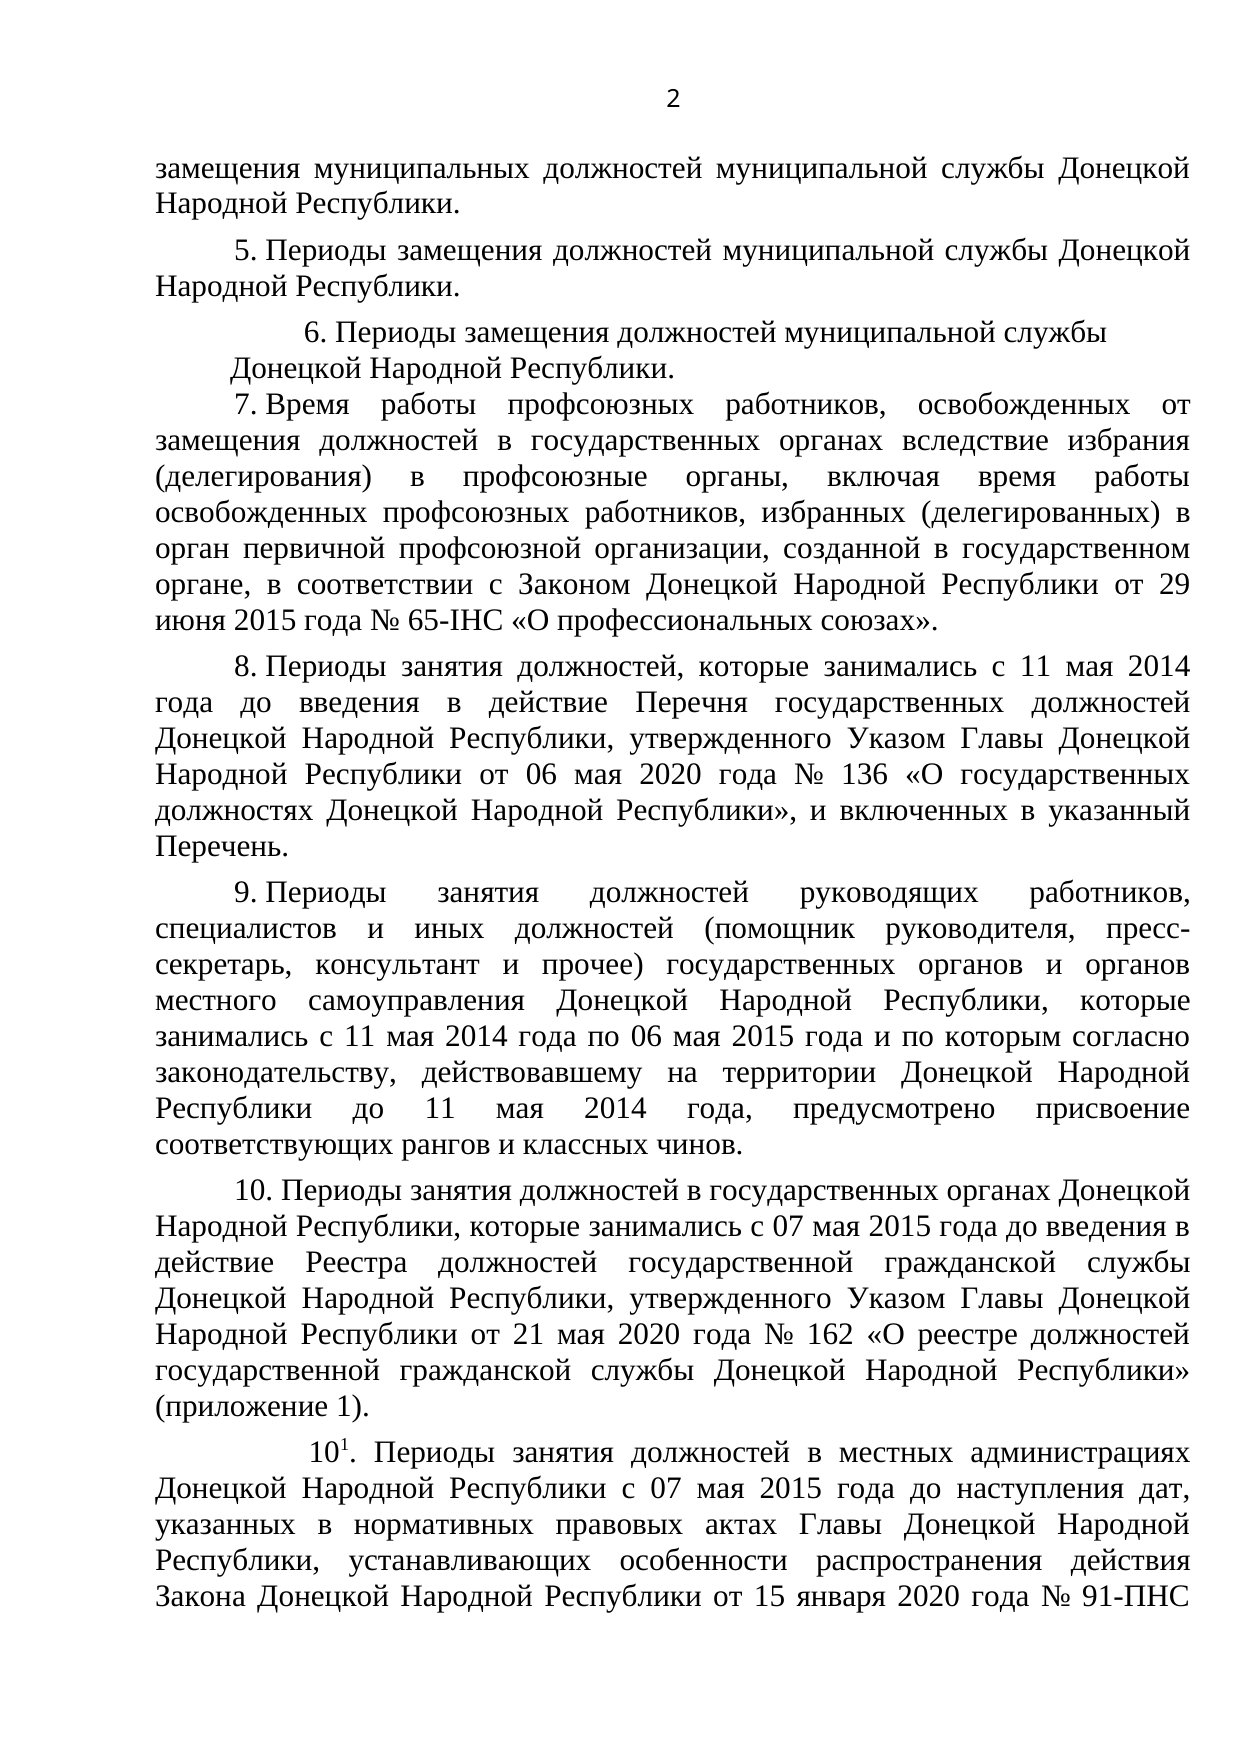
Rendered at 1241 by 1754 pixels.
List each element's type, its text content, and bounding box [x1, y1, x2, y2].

list Периоды занятия должностей в государственных органах Донецкой Народной Республики, которые занимались с 07 мая 2015 года до введения в действие Реестра должностей государственной гражданской службы Донецкой Народной Республики, утвержденного Указом Главы Донецкой Народной Республики от 21 мая 2020 года № 162 «О реестре должностей государственной гражданской службы Донецкой Народной Республики» (приложение 1). [155, 1171, 1191, 1423]
list Время работы профсоюзных работников, освобожденных от замещения должностей в государственных органах вследствие избрания (делегирования) в профсоюзные органы, включая время работы освобожденных профсоюзных работников, избранных (делегированных) в орган первичной профсоюзной организации, созданной в государственном органе, в соответствии с Законом Донецкой Народной Республики от 29 июня 2015 года № 65-IНС «О профессиональных союзах». [155, 385, 1191, 637]
list Периоды занятия должностей, которые занимались с 11 мая 2014 года до введения в действие Перечня государственных должностей Донецкой Народной Республики, утвержденного Указом Главы Донецкой Народной Республики от 06 мая 2020 года № 136 «О государственных должностях Донецкой Народной Республики», и включенных в указанный Перечень. [155, 647, 1191, 863]
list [155, 149, 1191, 221]
list Периоды занятия должностей руководящих работников, специалистов и иных должностей (помощник руководителя, пресс-секретарь, консультант и прочее) государственных органов и органов местного самоуправления Донецкой Народной Республики, которые занимались с 11 мая 2014 года по 06 мая 2015 года и по которым согласно законодательству, действовавшему на территории Донецкой Народной Республики до 11 мая 2014 года, предусмотрено присвоение соответствующих рангов и классных чинов. [155, 873, 1191, 1161]
list Периоды замещения должностей муниципальной службы Донецкой Народной Республики. [230, 313, 1191, 385]
list Периоды замещения должностей муниципальной службы Донецкой Народной Республики. [155, 231, 1191, 303]
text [155, 1433, 1191, 1613]
